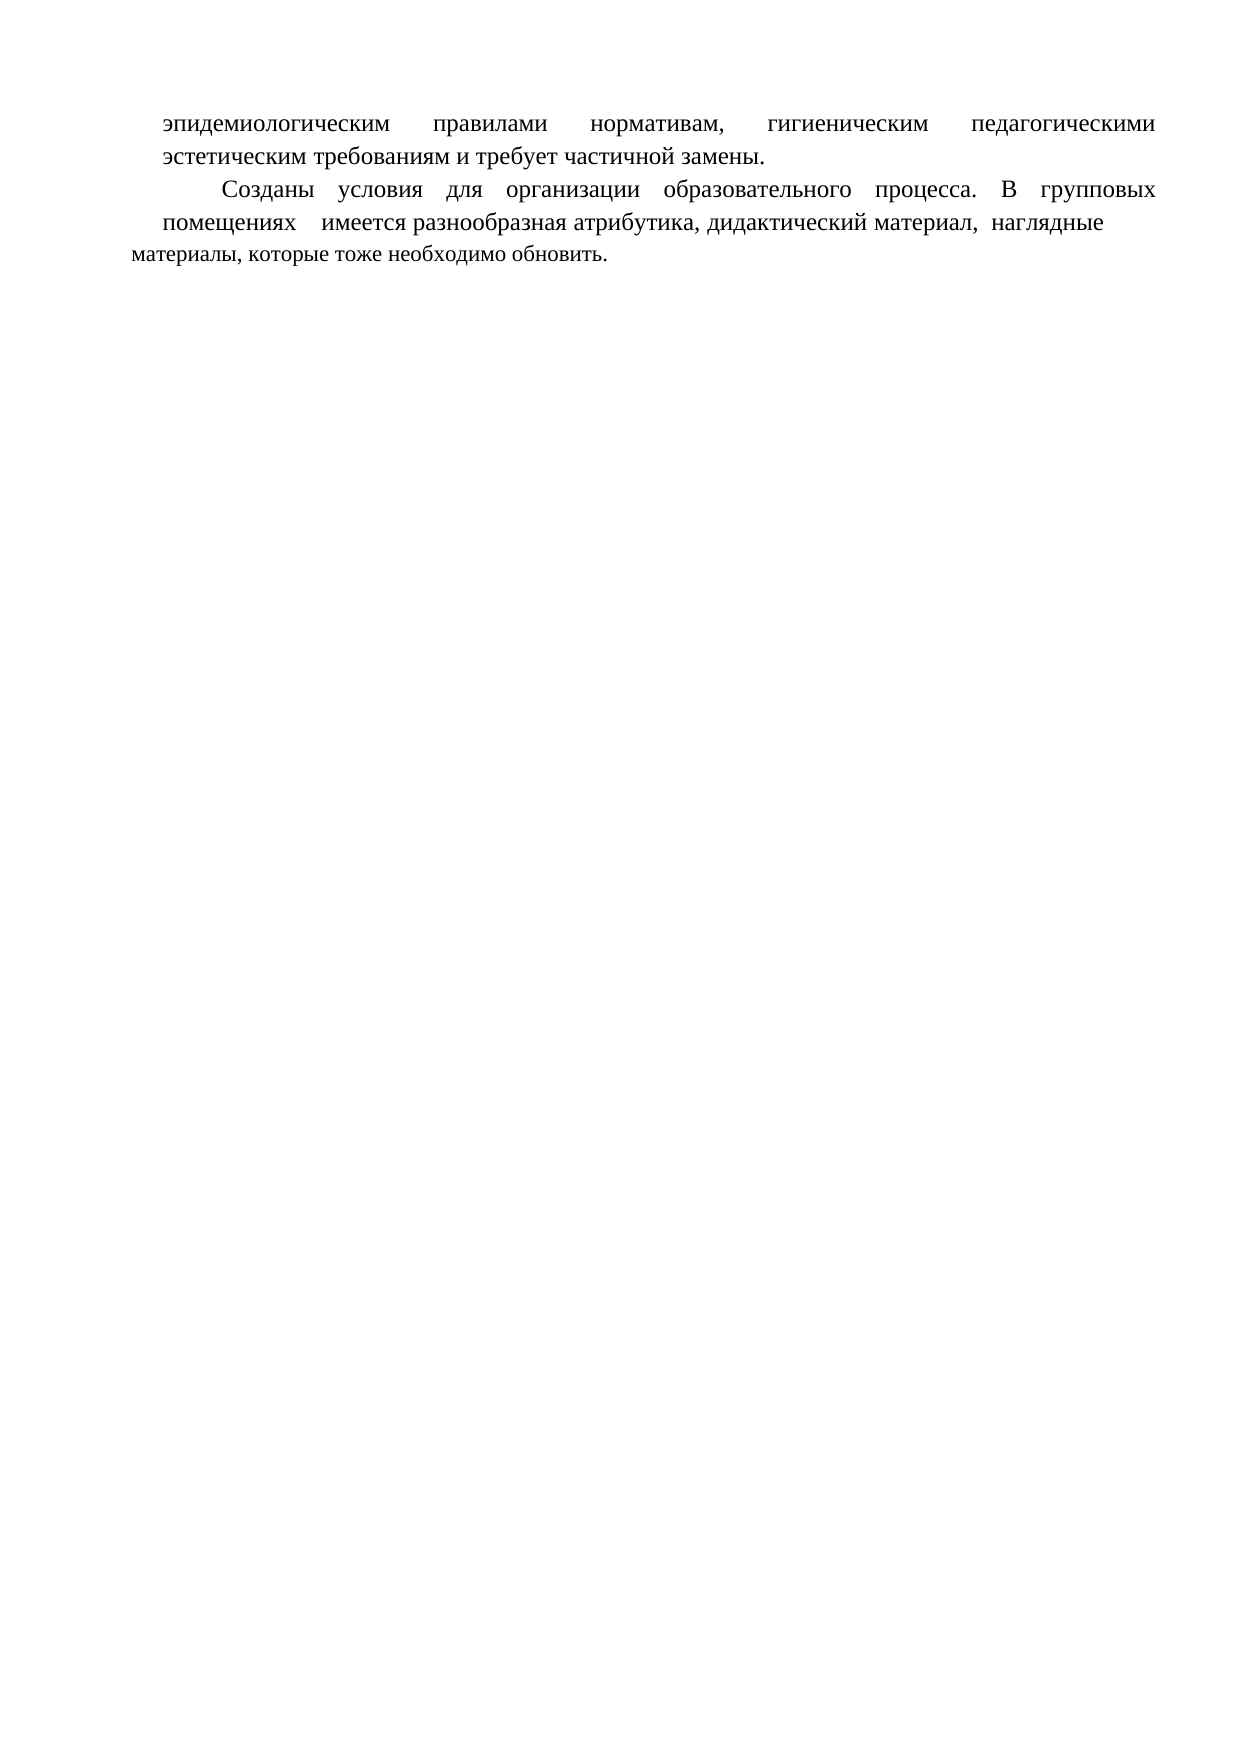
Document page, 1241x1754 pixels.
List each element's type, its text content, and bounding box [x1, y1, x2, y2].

text материалы, которые тоже необходимо обновить. [131, 240, 1167, 267]
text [162, 108, 1156, 170]
text Созданы условия для организации образовательного процесса. В групповых помещениях имеется разнообразная атрибутика, дидактический материал, наглядные [162, 174, 1156, 236]
